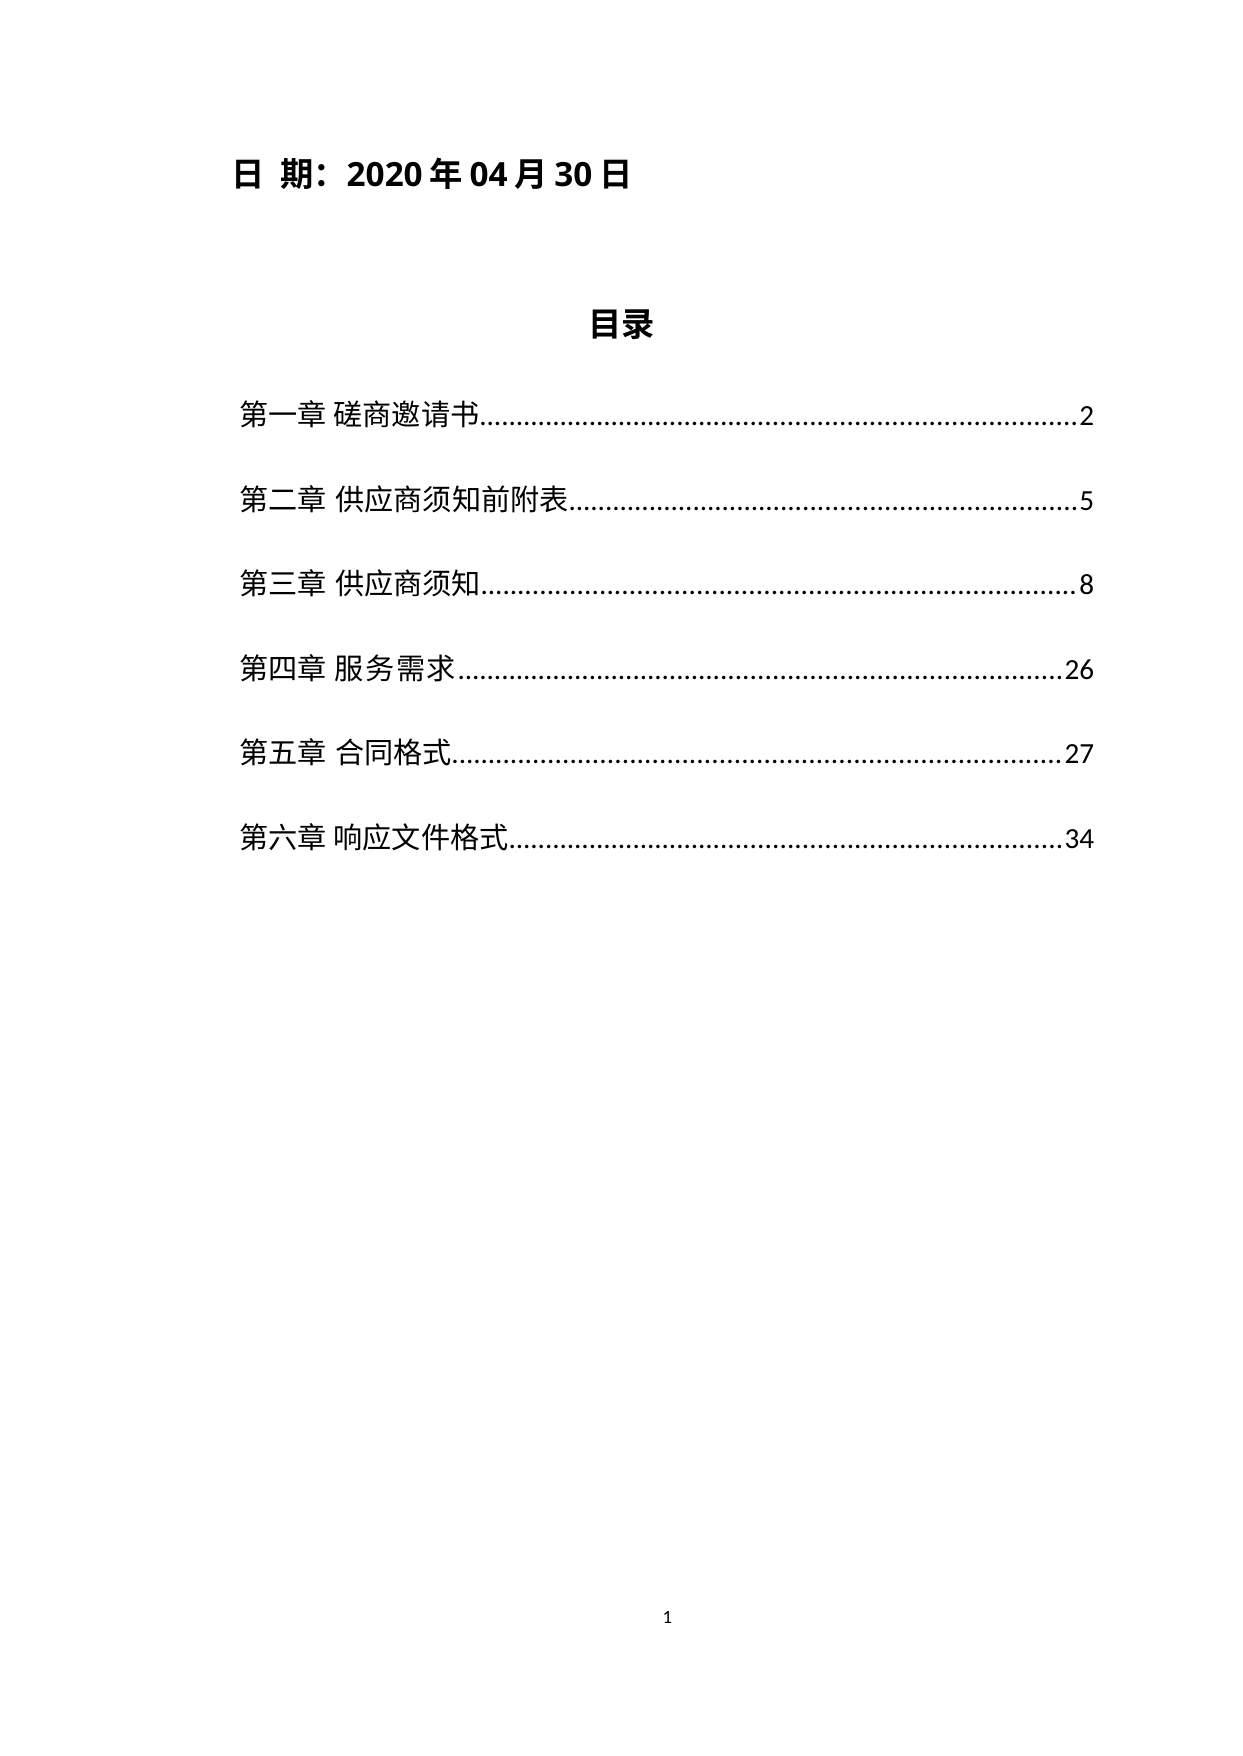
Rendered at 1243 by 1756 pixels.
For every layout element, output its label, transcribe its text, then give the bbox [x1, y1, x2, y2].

text 日 期：2020年04月30日 [148, 148, 1095, 196]
